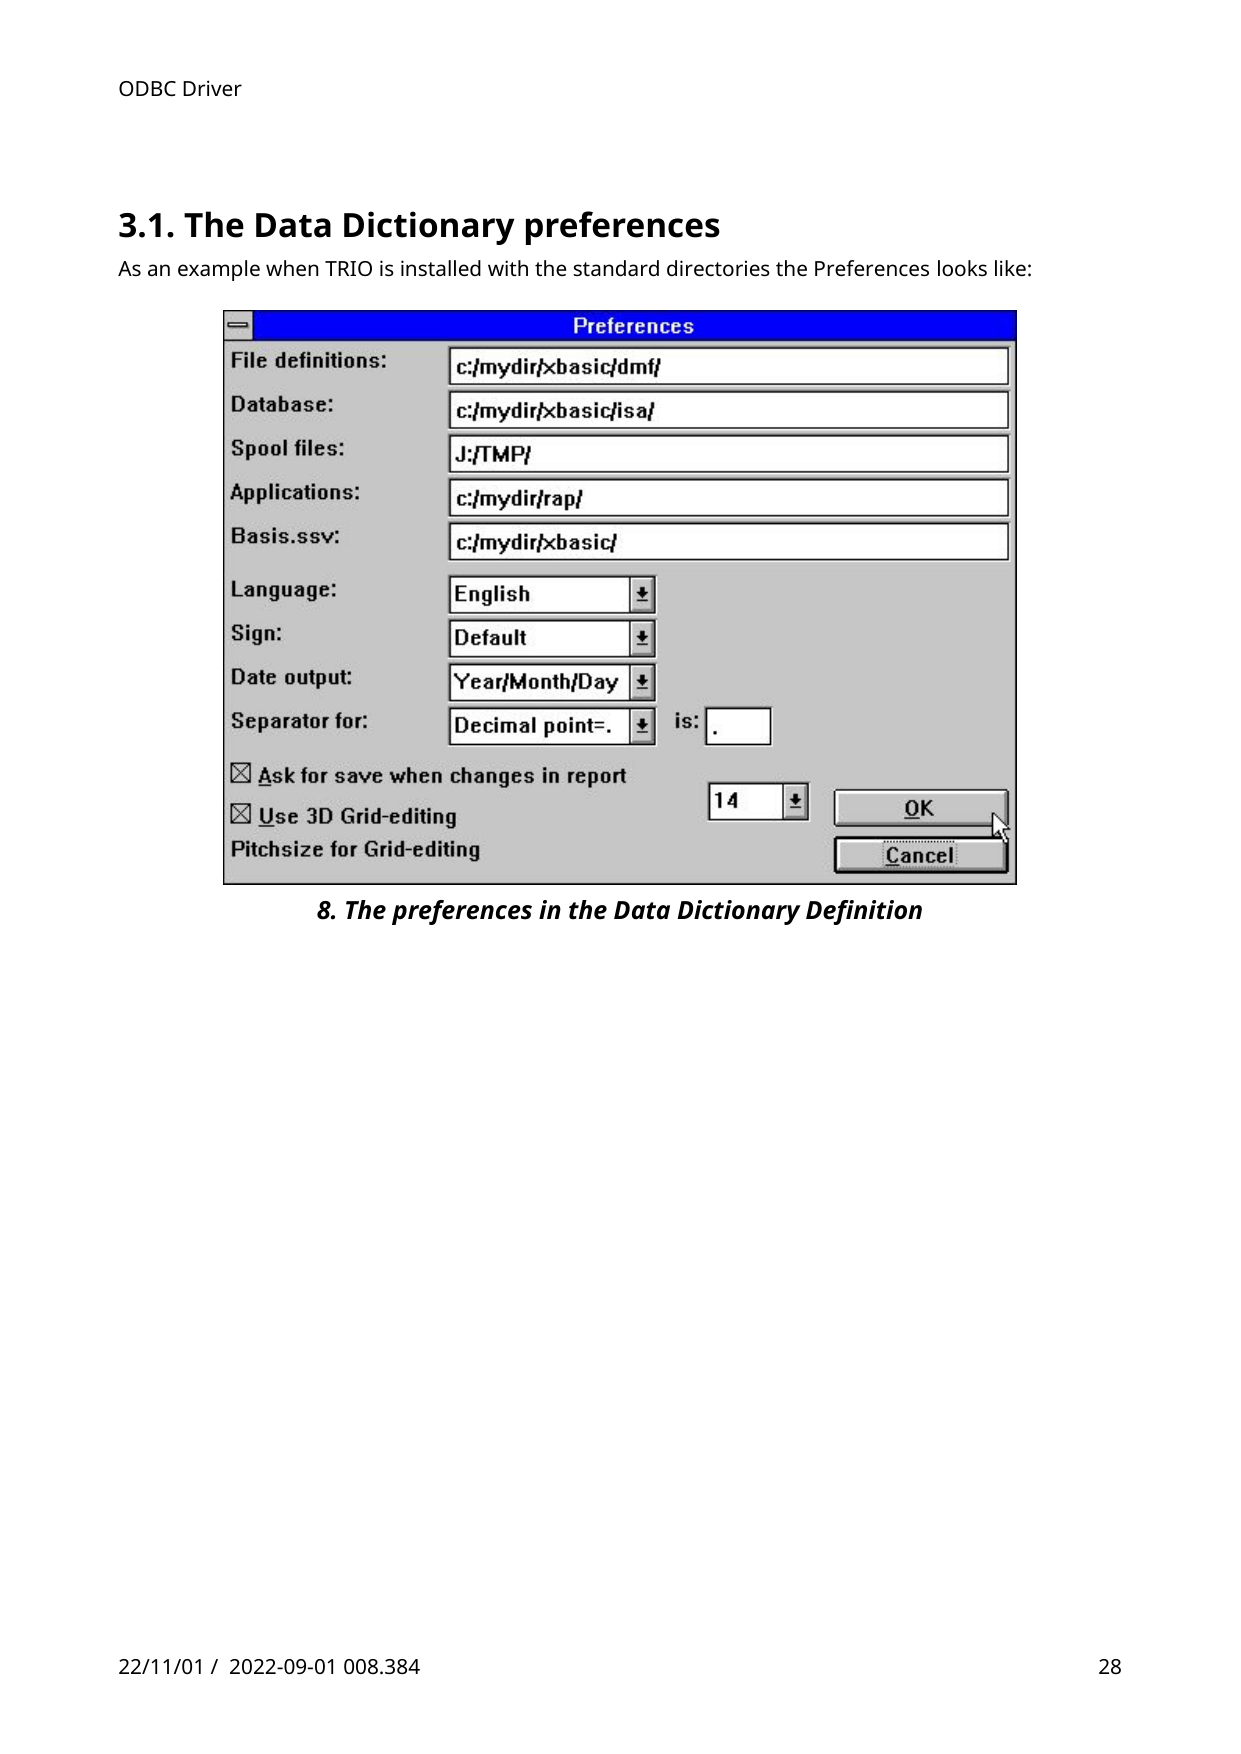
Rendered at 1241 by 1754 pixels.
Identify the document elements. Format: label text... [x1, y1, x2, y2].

subtitle 3.1. The Data Dictionary preferences [118, 202, 1122, 248]
picture [223, 310, 1017, 885]
subtitle 8. The preferences in the Data Dictionary Definition [118, 893, 1122, 927]
text As an example when TRIO is installed with the standard directories the Preferences looks like: [118, 254, 1122, 282]
